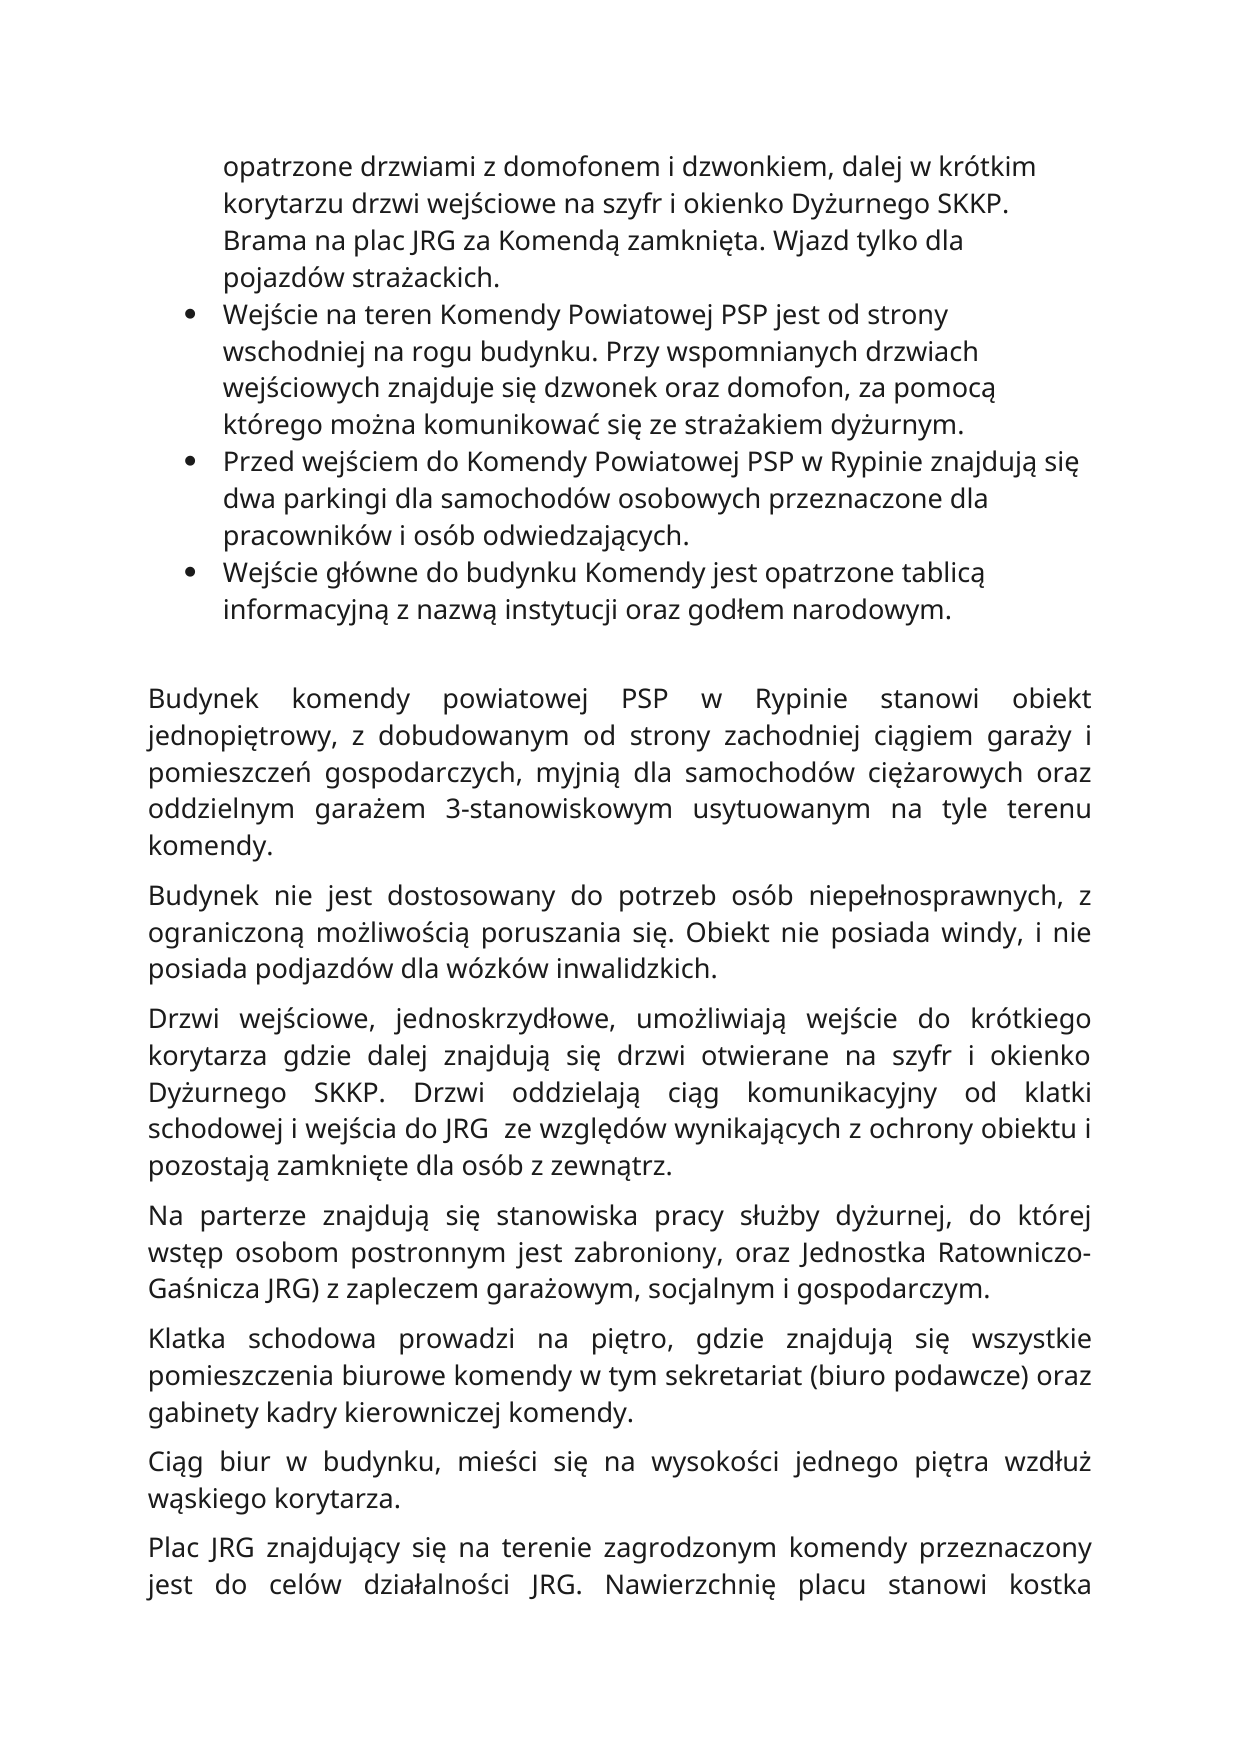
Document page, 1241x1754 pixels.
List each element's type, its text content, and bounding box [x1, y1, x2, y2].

text Budynek nie jest dostosowany do potrzeb osób niepełnosprawnych, z ograniczoną możliwością poruszania się. Obiekt nie posiada windy, i nie posiada podjazdów dla wózków inwalidzkich. [148, 876, 1093, 987]
text Budynek komendy powiatowej PSP w Rypinie stanowi obiekt jednopiętrowy, z dobudowanym od strony zachodniej ciągiem garaży i pomieszczeń gospodarczych, myjnią dla samochodów ciężarowych oraz oddzielnym garażem 3-stanowiskowym usytuowanym na tyle terenu komendy. [148, 679, 1093, 864]
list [185, 148, 1093, 295]
list Przed wejściem do Komendy Powiatowej PSP w Rypinie znajdują się dwa parkingi dla samochodów osobowych przeznaczone dla pracowników i osób odwiedzających. [185, 443, 1093, 553]
list Wejście główne do budynku Komendy jest opatrzone tablicą informacyjną z nazwą instytucji oraz godłem narodowym. [185, 553, 1093, 627]
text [148, 1529, 1093, 1602]
text Klatka schodowa prowadzi na piętro, gdzie znajdują się wszystkie pomieszczenia biurowe komendy w tym sekretariat (biuro podawcze) oraz gabinety kadry kierowniczej komendy. [148, 1319, 1093, 1430]
list Wejście na teren Komendy Powiatowej PSP jest od strony wschodniej na rogu budynku. Przy wspomnianych drzwiach wejściowych znajduje się dzwonek oraz domofon, za pomocą którego można komunikować się ze strażakiem dyżurnym. [185, 295, 1093, 443]
text Na parterze znajdują się stanowiska pracy służby dyżurnej, do której wstęp osobom postronnym jest zabroniony, oraz Jednostka Ratowniczo-Gaśnicza JRG) z zapleczem garażowym, socjalnym i gospodarczym. [148, 1196, 1093, 1307]
text Drzwi wejściowe, jednoskrzydłowe, umożliwiają wejście do krótkiego korytarza gdzie dalej znajdują się drzwi otwierane na szyfr i okienko Dyżurnego SKKP. Drzwi oddzielają ciąg komunikacyjny od klatki schodowej i wejścia do JRG ze względów wynikających z ochrony obiektu i pozostają zamknięte dla osób z zewnątrz. [148, 999, 1093, 1184]
text Ciąg biur w budynku, mieści się na wysokości jednego piętra wzdłuż wąskiego korytarza. [148, 1442, 1093, 1516]
